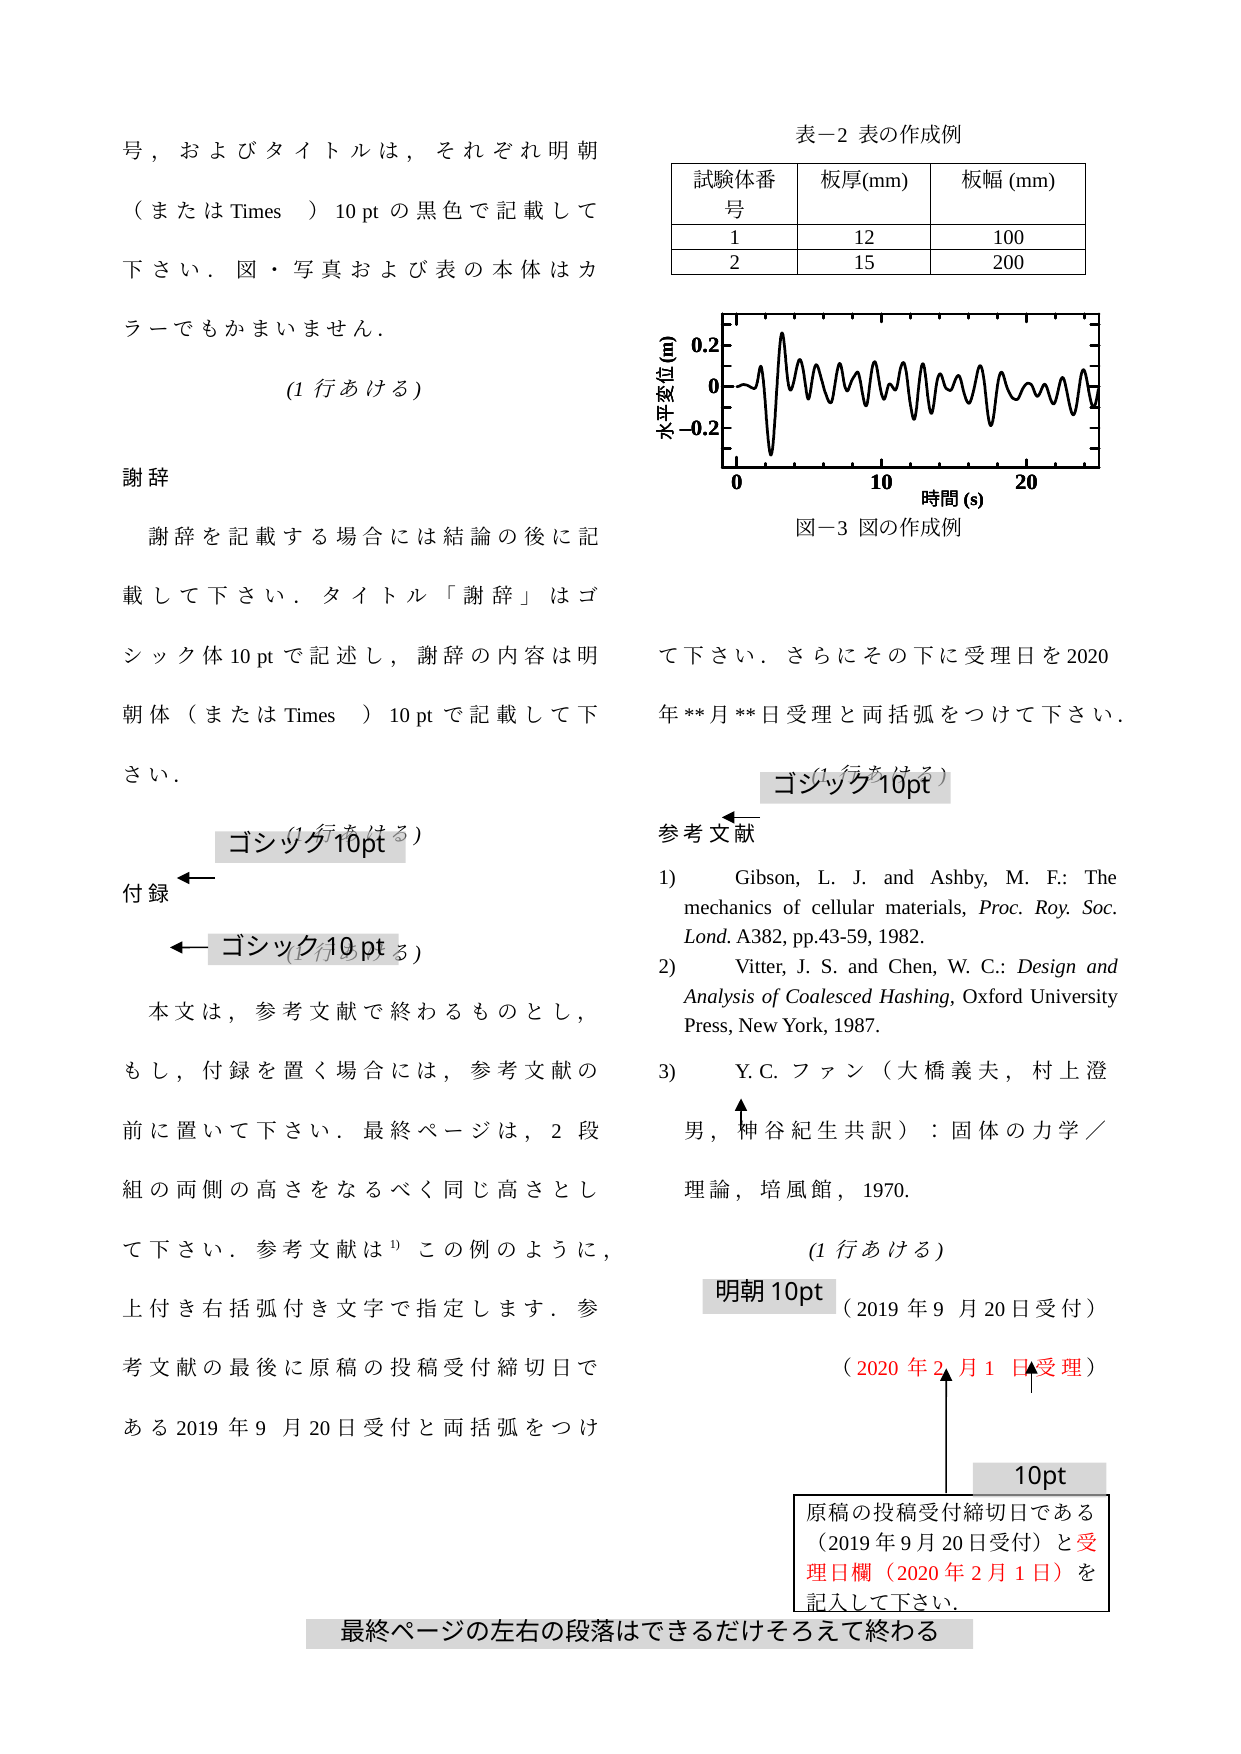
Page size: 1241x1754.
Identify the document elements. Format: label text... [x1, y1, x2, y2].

text 謝辞 [122, 447, 603, 506]
text 謝辞を記載する場合には結論の後に記載して下さい．タイトル「謝辞」はゴシック体10 ptで記述し，謝辞の内容は明朝体（またはTimes）10 ptで記載して下さい． [122, 506, 603, 803]
table_header 板幅 (mm) [931, 164, 1085, 224]
text (1行あける) [122, 922, 603, 981]
table_cell 200 [931, 250, 1085, 274]
text 本文は，参考文献で終わるものとし，もし，付録を置く場合には，参考文献の前に置いて下さい．最終ページは，2段組の両側の高さをなるべく同じ高さとして下さい．参考文献は1)この例のように，上付き右括弧付き文字で指定します．参考文献の最後に原稿の投稿受付締切日である2019年9月20日受付と両括弧をつけて下さい．さらにその下に受理日を2020年**月**日受理と両括弧をつけて下さい． [637, 120, 1118, 743]
list Gibson, L. J. and Ashby, M. F.: The mechanics of cellular materials, Proc. Roy. Soc. Lond. A382, pp.43-59, 1982. [637, 862, 1118, 951]
text 付録 [122, 862, 603, 922]
table_header 板厚(mm) [798, 164, 930, 224]
text 図－3 図の作成例 [651, 512, 1107, 541]
table_cell 2 [672, 250, 797, 274]
text (1行あける) [122, 803, 603, 862]
list Y. C. ファン（大橋義夫，村上澄男，神谷紀生共訳）：固体の力学／理論，培風館，1970. [637, 1040, 1112, 1218]
text 表－2 表の作成例 [651, 118, 1107, 148]
text (1行あける) [637, 743, 1118, 803]
text （2019年9月20日受付） [637, 1278, 1112, 1337]
text (1行あける) [637, 1218, 1112, 1278]
table_cell 1 [672, 225, 797, 249]
table_cell 15 [798, 250, 930, 274]
table_cell 100 [931, 225, 1085, 249]
list Vitter, J. S. and Chen, W. C.: Design and Analysis of Coalesced Hashing, Oxford University Press, New York, 1987. [637, 951, 1118, 1040]
table_cell 12 [798, 225, 930, 249]
text 参考文献 [637, 803, 1118, 862]
text (1行あける) [122, 357, 603, 417]
table_header 試験体番号 [672, 164, 797, 224]
text 図は，例えば図－3とし，図のタイトルとともに図の下に，表は，例えば表－2とし，表のタイトルとともに表の上に表示して下さい．図，写真および写真の番号，およびタイトルは，それぞれ明朝（またはTimes）10 ptの黒色で記載して下さい．図・写真および表の本体はカラーでもかまいません． [122, 120, 603, 357]
text （2020年2月1日受理） [637, 1337, 1112, 1397]
text 本文は，参考文献で終わるものとし，もし，付録を置く場合には，参考文献の前に置いて下さい．最終ページは，2段組の両側の高さをなるべく同じ高さとして下さい．参考文献は1)この例のように，上付き右括弧付き文字で指定します．参考文献の最後に原稿の投稿受付締切日である2019年9月20日受付と両括弧をつけて下さい．さらにその下に受理日を2020年**月**日受理と両括弧をつけて下さい． [122, 981, 603, 1456]
